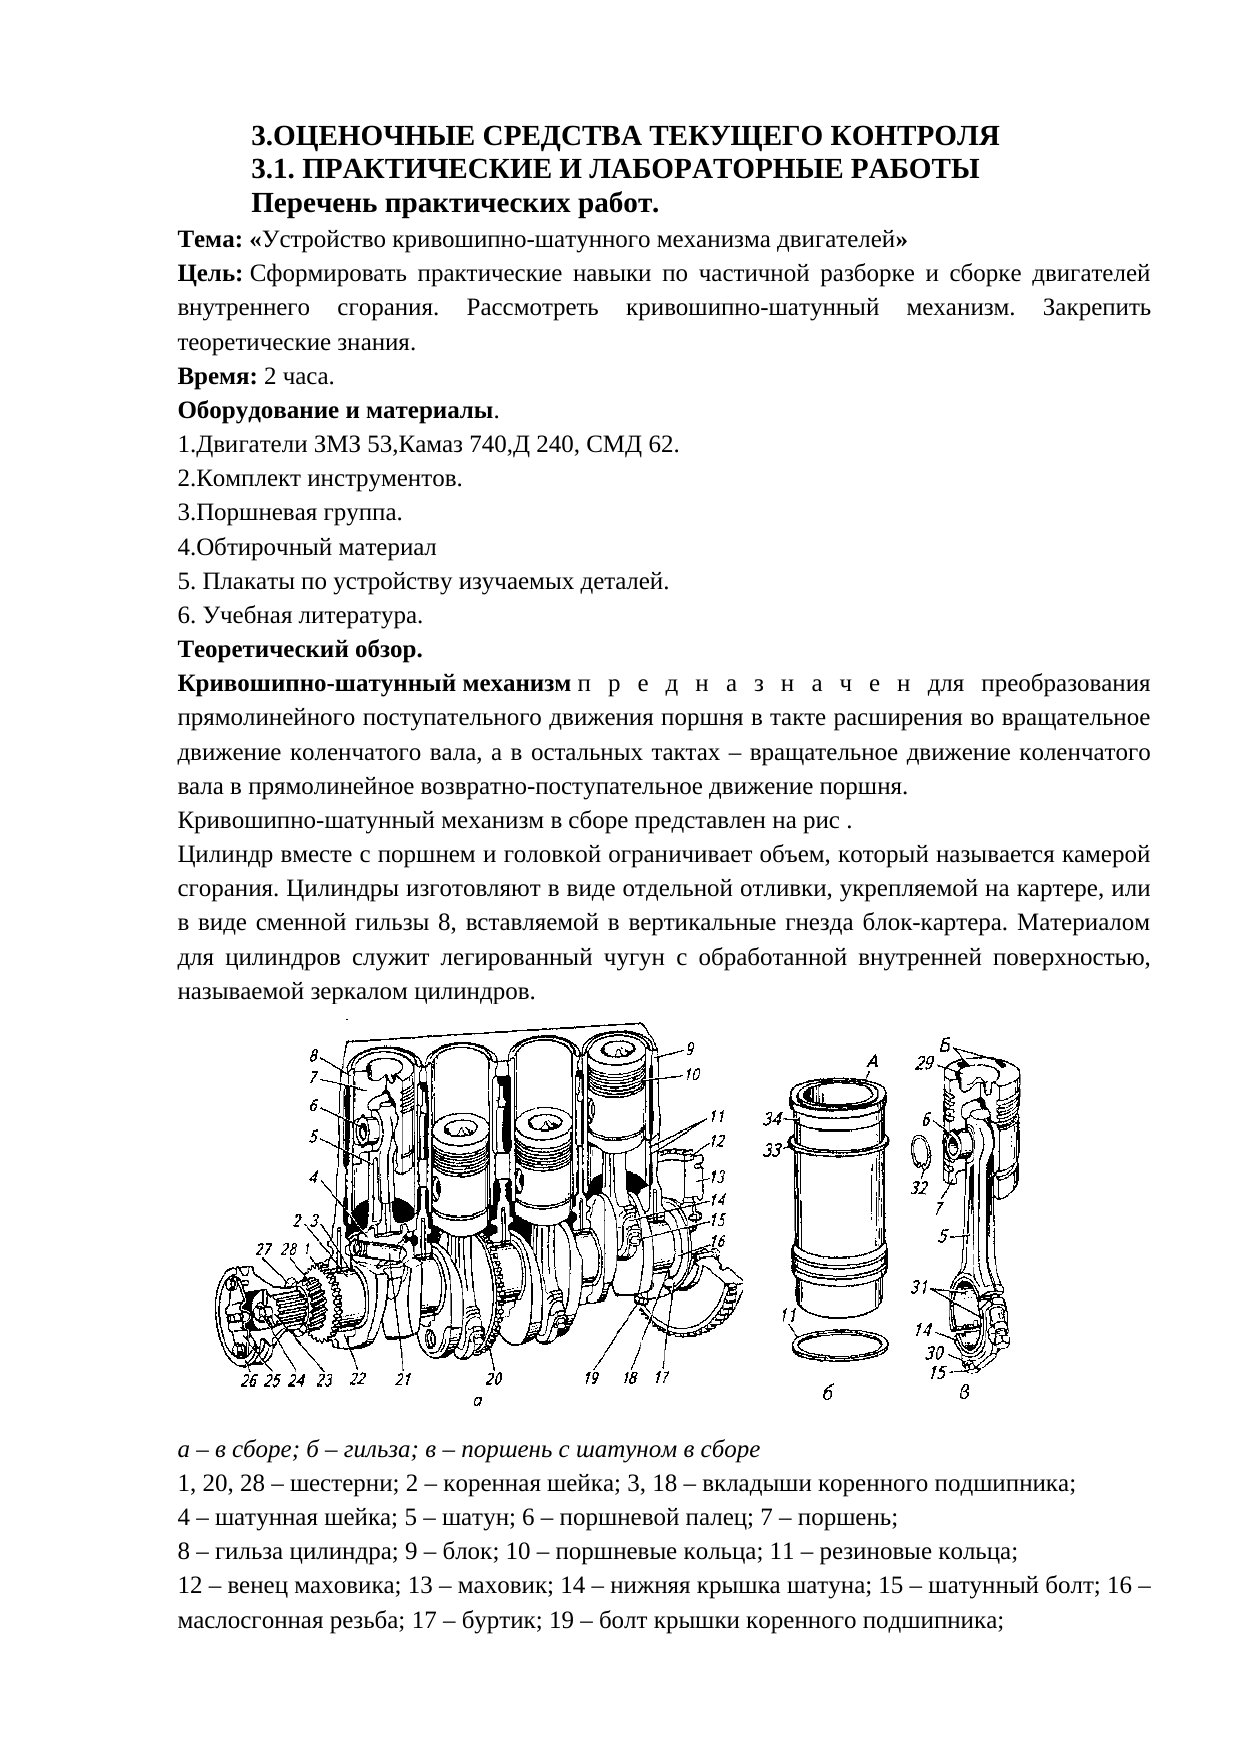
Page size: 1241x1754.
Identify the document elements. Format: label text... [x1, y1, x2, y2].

text 5. Плакаты по устройству изучаемых деталей. [177, 560, 1152, 594]
text Цель: Сформировать практические навыки по частичной разборке и сборке двигателей внутреннего сгорания. Рассмотреть кривошипно-шатунный механизм. Закрепить теоретические знания. [177, 253, 1152, 355]
text 2.Комплект инструментов. [177, 458, 1152, 492]
text а – в сборе; б – гильза; в – поршень с шатуном в сборе [177, 1428, 1152, 1463]
text 1.Двигатели ЗМЗ 53,Камаз 740,Д 240, СМД 62. [177, 424, 1152, 458]
text 12 – венец маховика; 13 – маховик; 14 – нижняя крышка шатуна; 15 – шатунный болт; 16 – маслосгонная резьба; 17 – буртик; 19 – болт крышки коренного подшипника; [177, 1565, 1152, 1633]
text 3.Оценочные средства текущего контроля [251, 118, 1152, 152]
text Оборудование и материалы. [177, 389, 1152, 424]
text Перечень практических работ. [177, 185, 1152, 219]
text Время: 2 часа. [177, 355, 1152, 389]
text 3.Поршневая группа. [177, 492, 1152, 526]
text 4 – шатунная шейка; 5 – шатун; 6 – поршневой палец; 7 – поршень; [177, 1497, 1152, 1531]
text 3.1. Практические и лабораторные работы [177, 152, 1152, 185]
text Теоретический обзор. [177, 629, 1152, 663]
text 4.Обтирочный материал [177, 526, 1152, 560]
text 6. Учебная литература. [177, 594, 1152, 629]
picture [177, 1004, 1092, 1429]
text Тема: «Устройство кривошипно-шатунного механизма двигателей» [177, 219, 1152, 253]
text 8 – гильза цилиндра; 9 – блок; 10 – поршневые кольца; 11 – резиновые кольца; [177, 1531, 1152, 1565]
text Кривошипно-шатунный механизм п р е д н а з н а ч е н для преобразования прямолинейного поступательного движения поршня в такте расширения во вращательное движение коленчатого вала, а в остальных тактах – вращательное движение коленчатого вала в прямолинейное возвратно-поступательное движение поршня. [177, 663, 1152, 799]
text Цилиндр вместе с поршнем и головкой ограничивает объем, который называется камерой сгорания. Цилиндры изготовляют в виде отдельной отливки, укрепляемой на картере, или в виде сменной гильзы 8, вставляемой в вертикальные гнезда блок-картера. Материалом для цилиндров служит легированный чугун с обработанной внутренней поверхностью, называемой зеркалом цилиндров. [177, 834, 1152, 1004]
text 1, 20, 28 – шестерни; 2 – коренная шейка; 3, 18 – вкладыши коренного подшипника; [177, 1463, 1152, 1497]
text Кривошипно-шатунный механизм в сборе представлен на рис . [177, 799, 1152, 834]
